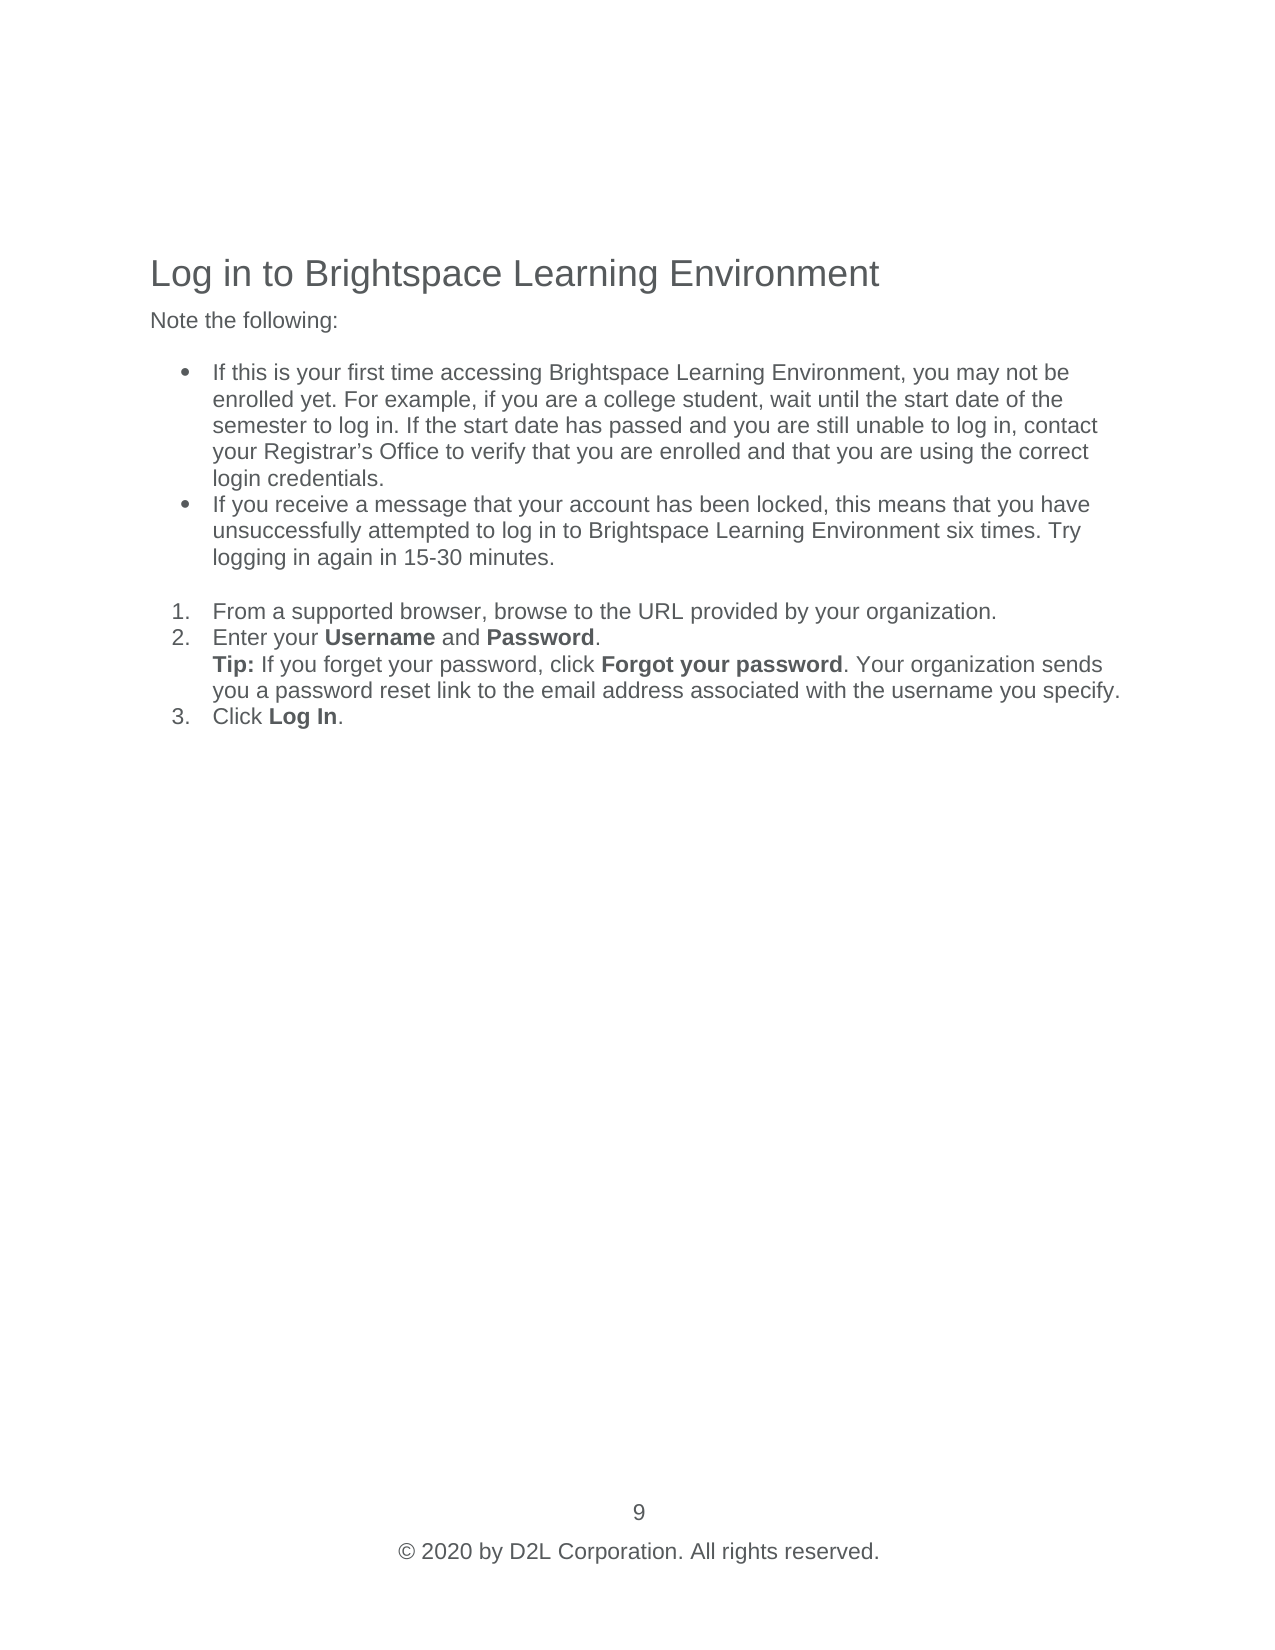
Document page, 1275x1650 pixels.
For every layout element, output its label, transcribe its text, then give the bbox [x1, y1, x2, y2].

list Click Log In. [191, 703, 1128, 730]
text Log in to Brightspace Learning Environment [150, 252, 1128, 295]
list Enter your Username and Password. Tip: If you forget your password, click Forgot your password. Your organization sends you a password reset link to the email address associated with the username you specify. [191, 624, 1128, 703]
list From a supported browser, browse to the URL provided by your organization. [191, 598, 1128, 624]
text Note the following: [150, 307, 1128, 333]
list If you receive a message that your account has been locked, this means that you have unsuccessfully attempted to log in to Brightspace Learning Environment six times. Try logging in again in 15-30 minutes. [191, 491, 1128, 570]
list If this is your first time accessing Brightspace Learning Environment, you may not be enrolled yet. For example, if you are a college student, wait until the start date of the semester to log in. If the start date has passed and you are still unable to log in, contact your Registrar’s Office to verify that you are enrolled and that you are using the correct login credentials. [191, 359, 1128, 491]
